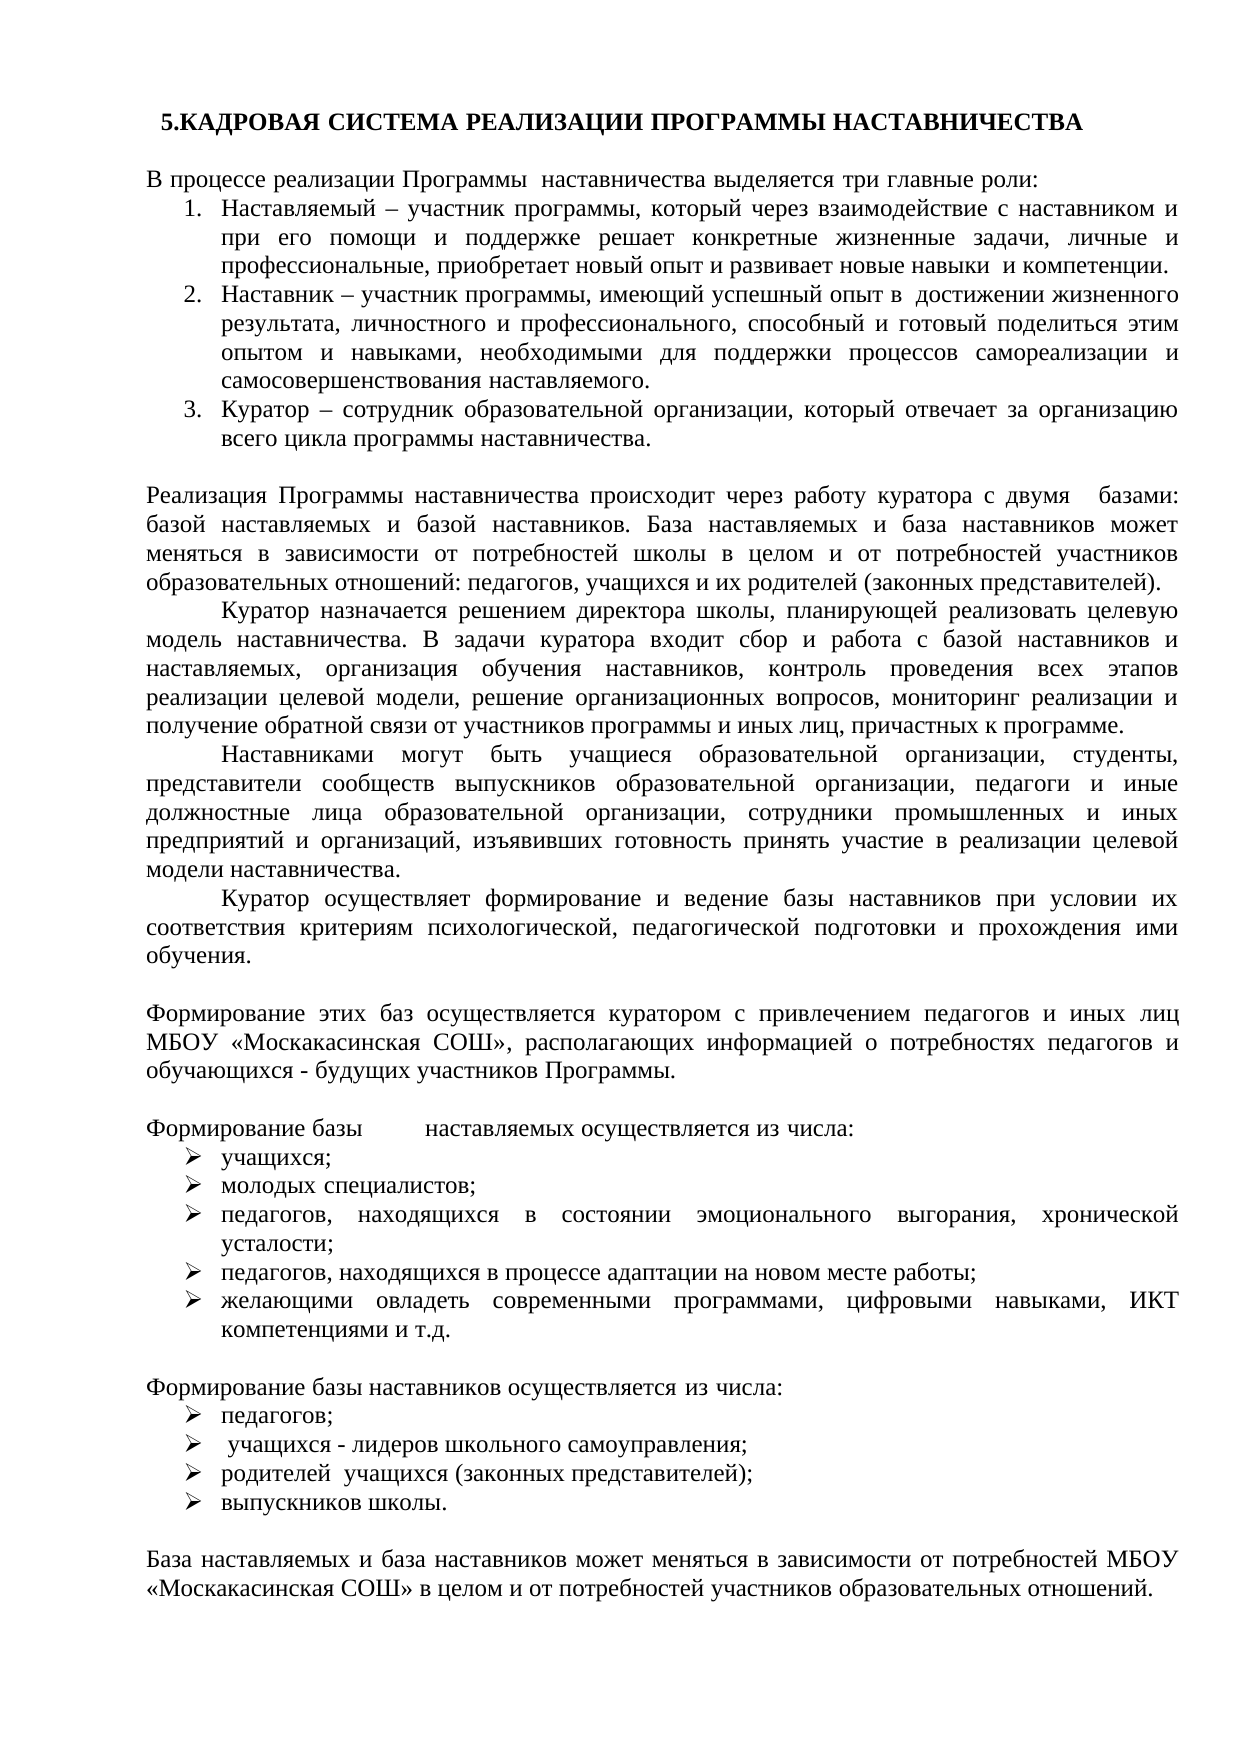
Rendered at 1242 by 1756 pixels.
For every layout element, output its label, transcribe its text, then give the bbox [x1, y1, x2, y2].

list учащихся - лидеров школьного самоуправления; [183, 1429, 1179, 1458]
text База наставляемых и база наставников может меняться в зависимости от потребностей МБОУ «Москакасинская СОШ» в целом и от потребностей участников образовательных отношений. [146, 1544, 1179, 1602]
list педагогов, находящихся в процессе адаптации на новом месте работы; [183, 1257, 1179, 1286]
list педагогов, находящихся в состоянии эмоционального выгорания, хронической усталости; [183, 1199, 1179, 1257]
list молодых специалистов; [183, 1171, 1179, 1199]
list желающими овладеть современными программами, цифровыми навыками, ИКТ компетенциями и т.д. [183, 1286, 1179, 1343]
list педагогов; [183, 1401, 1179, 1429]
text Куратор осуществляет формирование и ведение базы наставников при условии их соответствия критериям психологической, педагогической подготовки и прохождения ими обучения. [146, 883, 1179, 969]
text Формирование базы наставляемых осуществляется из числа: [146, 1113, 1179, 1142]
list Куратор – сотрудник образовательной организации, который отвечает за организацию всего цикла программы наставничества. [183, 394, 1179, 452]
text Реализация Программы наставничества происходит через работу куратора с двумя базами: базой наставляемых и базой наставников. База наставляемых и база наставников может меняться в зависимости от потребностей школы в целом и от потребностей участников образовательных отношений: педагогов, учащихся и их родителей (законных представителей). [146, 481, 1179, 596]
list выпускников школы. [183, 1487, 1179, 1516]
text Формирование этих баз осуществляется куратором с привлечением педагогов и иных лиц МБОУ «Москакасинская СОШ», располагающих информацией о потребностях педагогов и обучающихся - будущих участников Программы. [146, 998, 1179, 1084]
list Наставник – участник программы, имеющий успешный опыт в достижении жизненного результата, личностного и профессионального, способный и готовый поделиться этим опытом и навыками, необходимыми для поддержки процессов самореализации и самосовершенствования наставляемого. [183, 279, 1179, 394]
list Наставляемый – участник программы, который через взаимодействие с наставником и при его помощи и поддержке решает конкретные жизненные задачи, личные и профессиональные, приобретает новый опыт и развивает новые навыки и компетенции. [183, 193, 1179, 279]
list учащихся; [183, 1142, 1179, 1171]
text Наставниками могут быть учащиеся образовательной организации, студенты, представители сообществ выпускников образовательной организации, педагоги и иные должностные лица образовательной организации, сотрудники промышленных и иных предприятий и организаций, изъявивших готовность принять участие в реализации целевой модели наставничества. [146, 739, 1179, 883]
text 5.КАДРОВАЯ СИСТЕМА РЕАЛИЗАЦИИ ПРОГРАММЫ НАСТАВНИЧЕСТВА [161, 107, 1179, 136]
text Формирование базы наставников осуществляется из числа: [146, 1372, 1179, 1401]
list родителей учащихся (законных представителей); [183, 1458, 1179, 1487]
text Куратор назначается решением директора школы, планирующей реализовать целевую модель наставничества. В задачи куратора входит сбор и работа с базой наставников и наставляемых, организация обучения наставников, контроль проведения всех этапов реализации целевой модели, решение организационных вопросов, мониторинг реализации и получение обратной связи от участников программы и иных лиц, причастных к программе. [146, 596, 1179, 739]
text В процессе реализации Программы наставничества выделяется три главные роли: [146, 164, 1179, 193]
